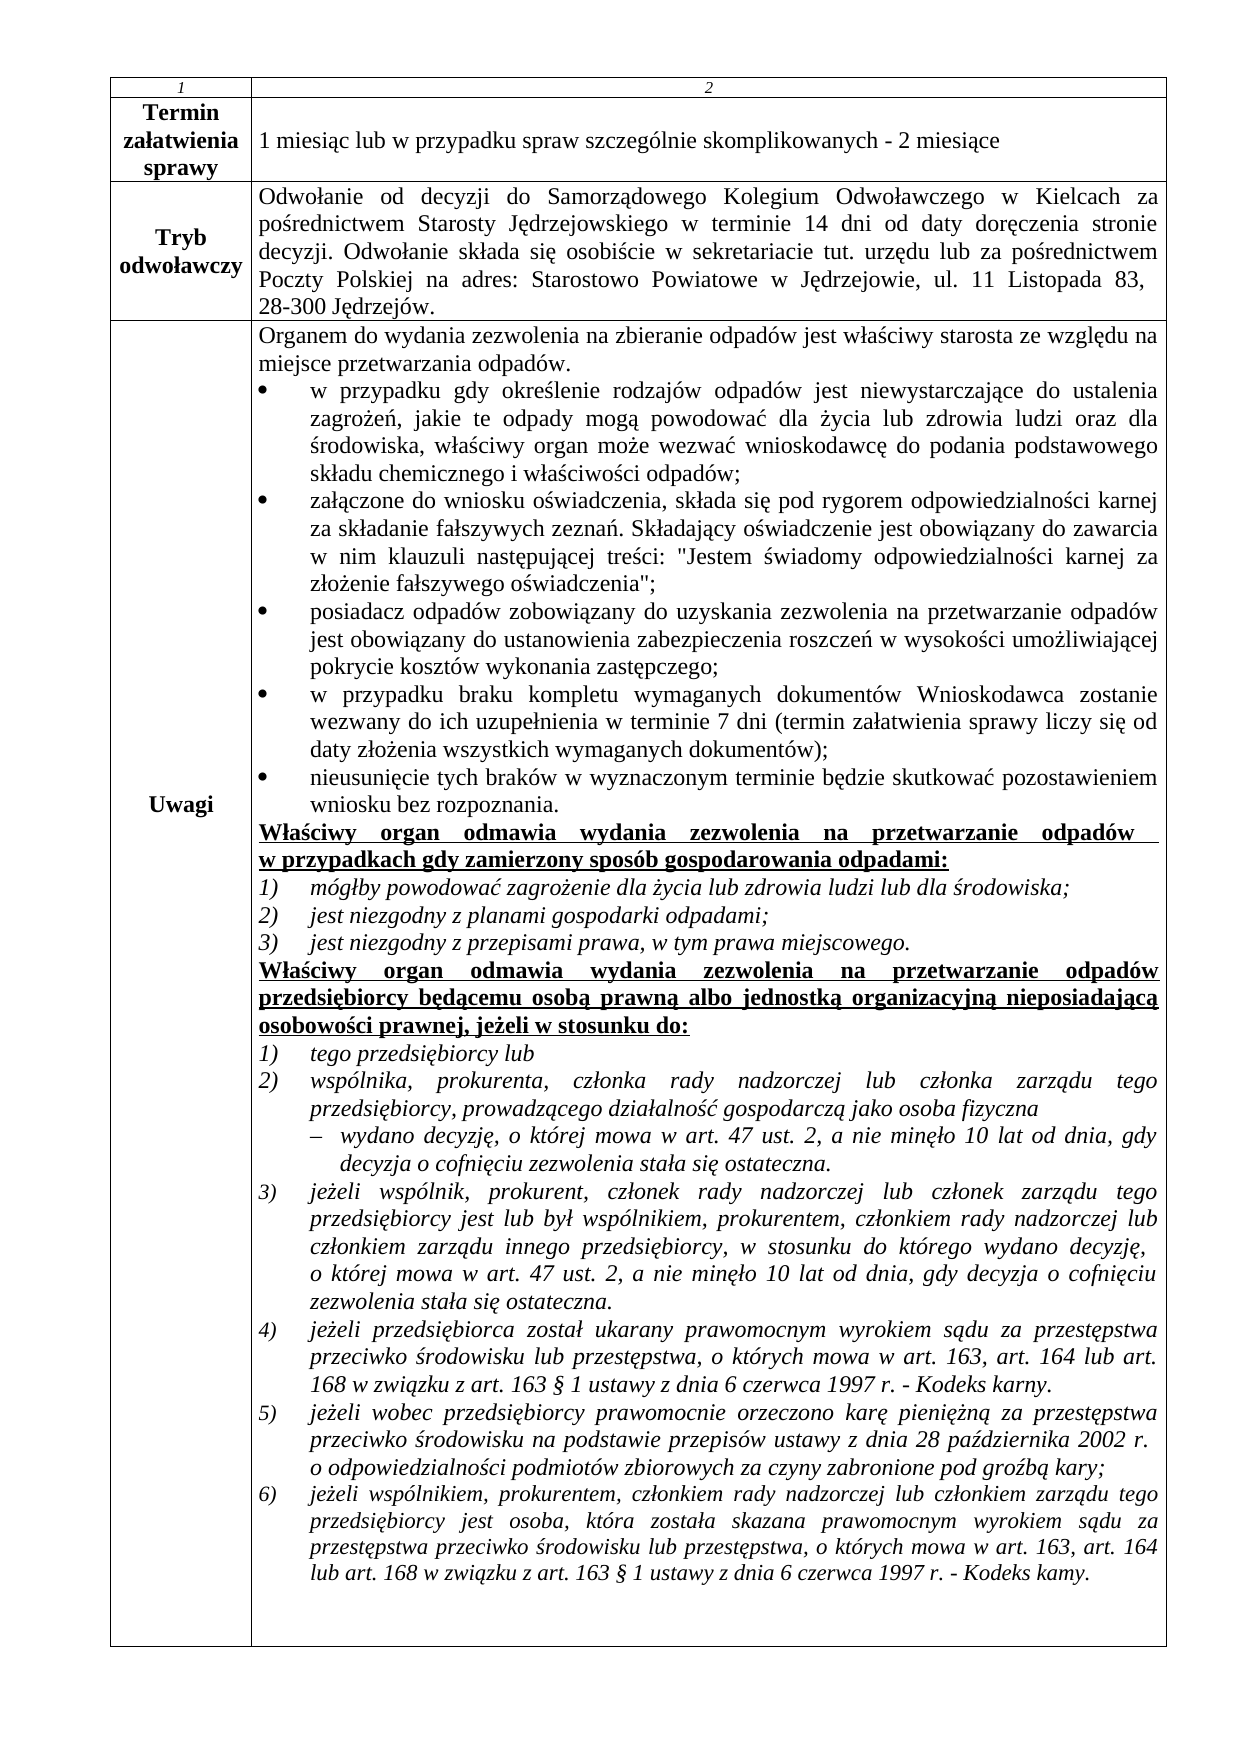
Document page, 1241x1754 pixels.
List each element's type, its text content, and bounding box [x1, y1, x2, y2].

table_cell 1 [111, 78, 251, 97]
table_cell Uwagi [111, 321, 251, 1646]
table_cell Odwołanie od decyzji do Samorządowego Kolegium Odwoławczego w Kielcach za pośrednictwem Starosty Jędrzejowskiego w terminie 14 dni od daty doręczenia stronie decyzji. Odwołanie składa się osobiście w sekretariacie tut. urzędu lub za pośrednictwem Poczty Polskiej na adres: Starostowo Powiatowe w Jędrzejowie, ul. 11 Listopada 83, 28-300 Jędrzejów. [252, 182, 1166, 320]
table_cell Termin załatwienia sprawy [111, 98, 251, 181]
table_cell 1 miesiąc lub w przypadku spraw szczególnie skomplikowanych - 2 miesiące [252, 98, 1166, 181]
table_cell 2 [252, 78, 1166, 97]
table_cell Organem do wydania zezwolenia na zbieranie odpadów jest właściwy starosta ze względu na miejsce przetwarzania odpadów. w przypadku gdy określenie rodzajów odpadów jest niewystarczające do ustalenia zagrożeń, jakie te odpady mogą powodować dla życia lub zdrowia ludzi oraz dla środowiska, właściwy organ może wezwać wnioskodawcę do podania podstawowego składu chemicznego i właściwości odpadów; załączone do wniosku oświadczenia, składa się pod rygorem odpowiedzialności karnej za składanie fałszywych zeznań. Składający oświadczenie jest obowiązany do zawarcia w nim klauzuli następującej treści: "Jestem świadomy odpowiedzialności karnej za złożenie fałszywego oświadczenia"; posiadacz odpadów zobowiązany do uzyskania zezwolenia na przetwarzanie odpadów jest obowiązany do ustanowienia zabezpieczenia roszczeń w wysokości umożliwiającej pokrycie kosztów wykonania zastępczego; w przypadku braku kompletu wymaganych dokumentów Wnioskodawca zostanie wezwany do ich uzupełnienia w terminie 7 dni (termin załatwienia sprawy liczy się od daty złożenia wszystkich wymaganych dokumentów); nieusunięcie tych braków w wyznaczonym terminie będzie skutkować pozostawieniem wniosku bez rozpoznania. Właściwy organ odmawia wydania zezwolenia na przetwarzanie odpadów w przypadkach gdy zamierzony sposób gospodarowania odpadami: mógłby powodować zagrożenie dla życia lub zdrowia ludzi lub dla środowiska; jest niezgodny z planami gospodarki odpadami; jest niezgodny z przepisami prawa, w tym prawa miejscowego. Właściwy organ odmawia wydania zezwolenia na przetwarzanie odpadów przedsiębiorcy będącemu osobą prawną albo jednostką organizacyjną nieposiadającą osobowości prawnej, jeżeli w stosunku do: tego przedsiębiorcy lub wspólnika, prokurenta, członka rady nadzorczej lub członka zarządu tego przedsiębiorcy, prowadzącego działalność gospodarczą jako osoba fizyczna – wydano decyzję, o której mowa w art. 47 ust. 2, a nie minęło 10 lat od dnia, gdy decyzja o cofnięciu zezwolenia stała się ostateczna. jeżeli wspólnik, prokurent, członek rady nadzorczej lub członek zarządu tego przedsiębiorcy jest lub był wspólnikiem, prokurentem, członkiem rady nadzorczej lub członkiem zarządu innego przedsiębiorcy, w stosunku do którego wydano decyzję, o której mowa w art. 47 ust. 2, a nie minęło 10 lat od dnia, gdy decyzja o cofnięciu zezwolenia stała się ostateczna. jeżeli przedsiębiorca został ukarany prawomocnym wyrokiem sądu za przestępstwa przeciwko środowisku lub przestępstwa, o których mowa w art. 163, art. 164 lub art. 168 w związku z art. 163 § 1 ustawy z dnia 6 czerwca 1997 r. - Kodeks karny. jeżeli wobec przedsiębiorcy prawomocnie orzeczono karę pieniężną za przestępstwa przeciwko środowisku na podstawie przepisów ustawy z dnia 28 października 2002 r. o odpowiedzialności podmiotów zbiorowych za czyny zabronione pod groźbą kary; jeżeli wspólnikiem, prokurentem, członkiem rady nadzorczej lub członkiem zarządu tego przedsiębiorcy jest osoba, która została skazana prawomocnym wyrokiem sądu za przestępstwa przeciwko środowisku lub przestępstwa, o których mowa w art. 163, art. 164 lub art. 168 w związku z art. 163 § 1 ustawy z dnia 6 czerwca 1997 r. - Kodeks kamy. [252, 321, 1166, 1646]
table_cell Tryb odwoławczy [111, 182, 251, 320]
